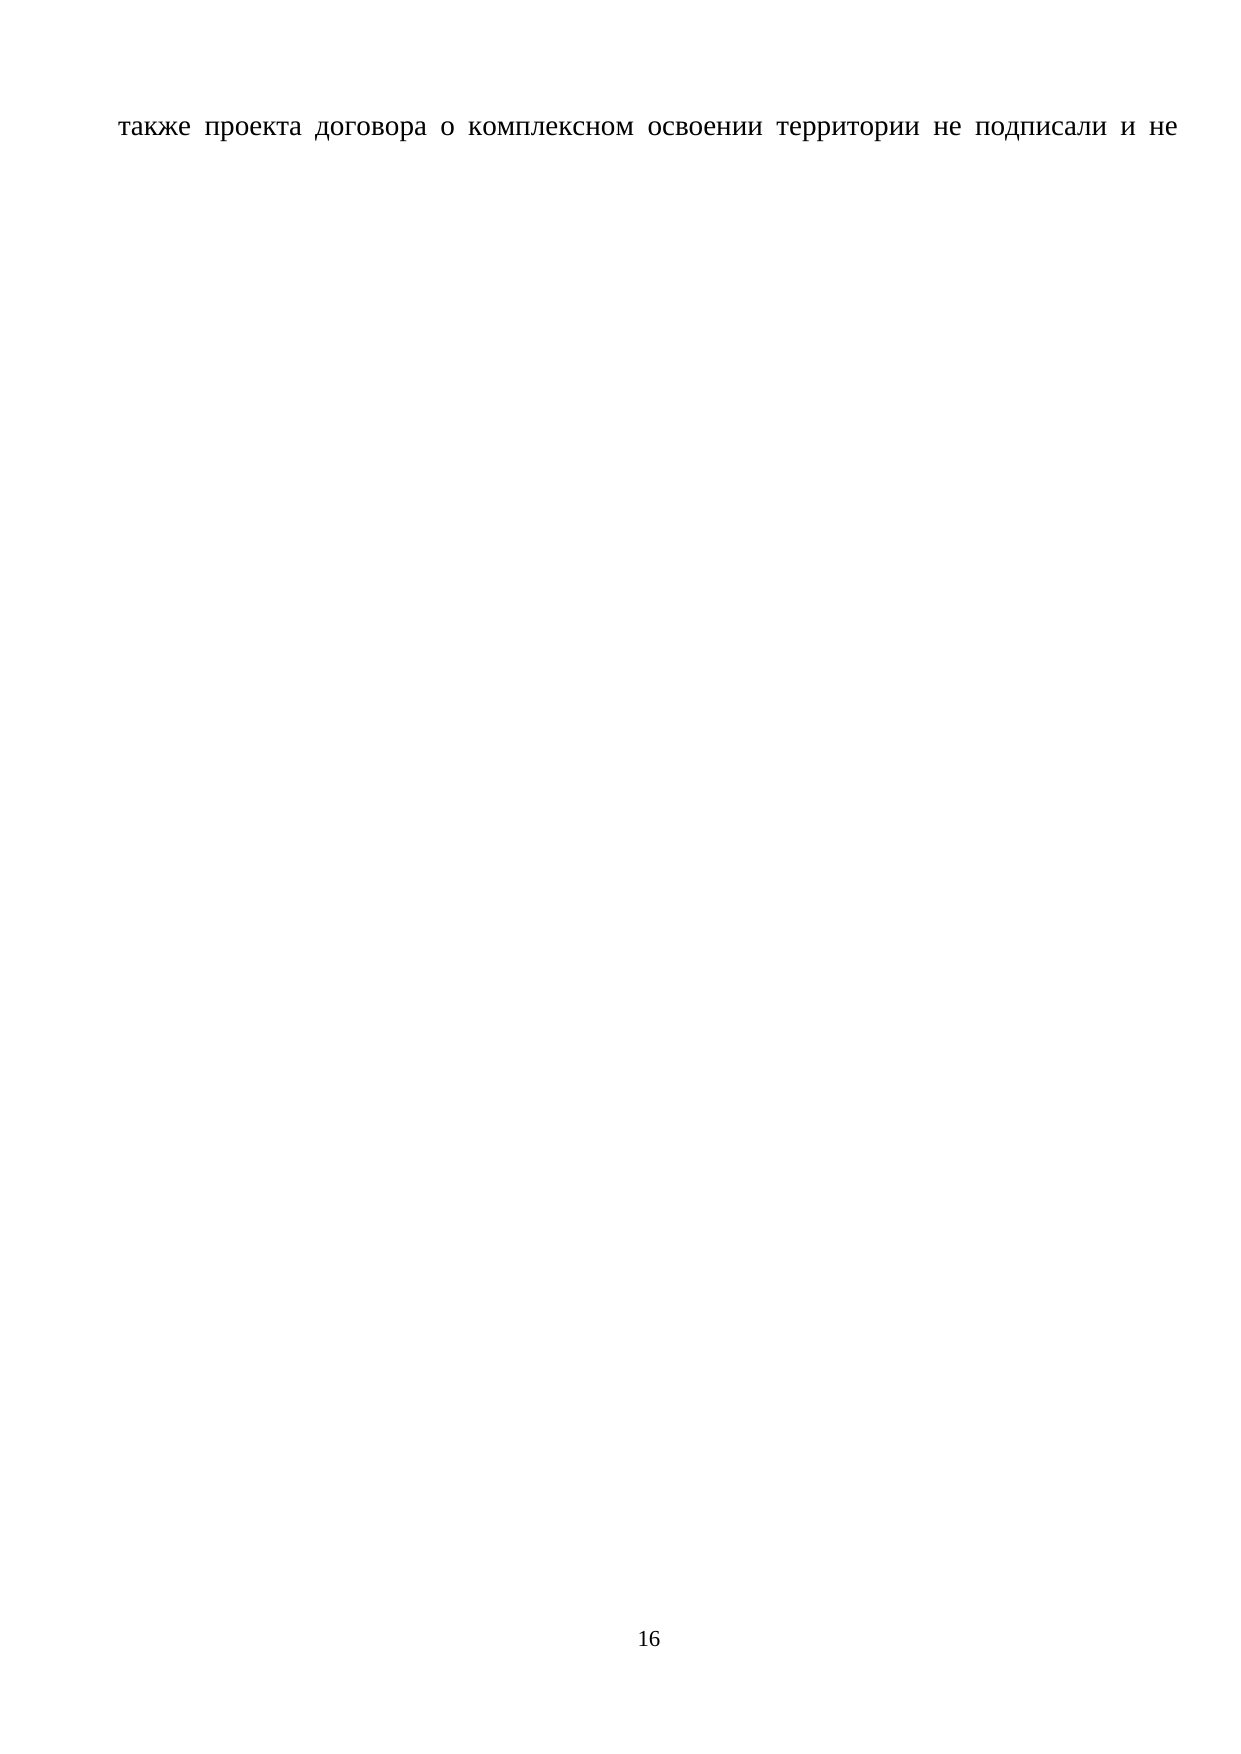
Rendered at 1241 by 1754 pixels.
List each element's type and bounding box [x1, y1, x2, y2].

list [118, 108, 1182, 142]
